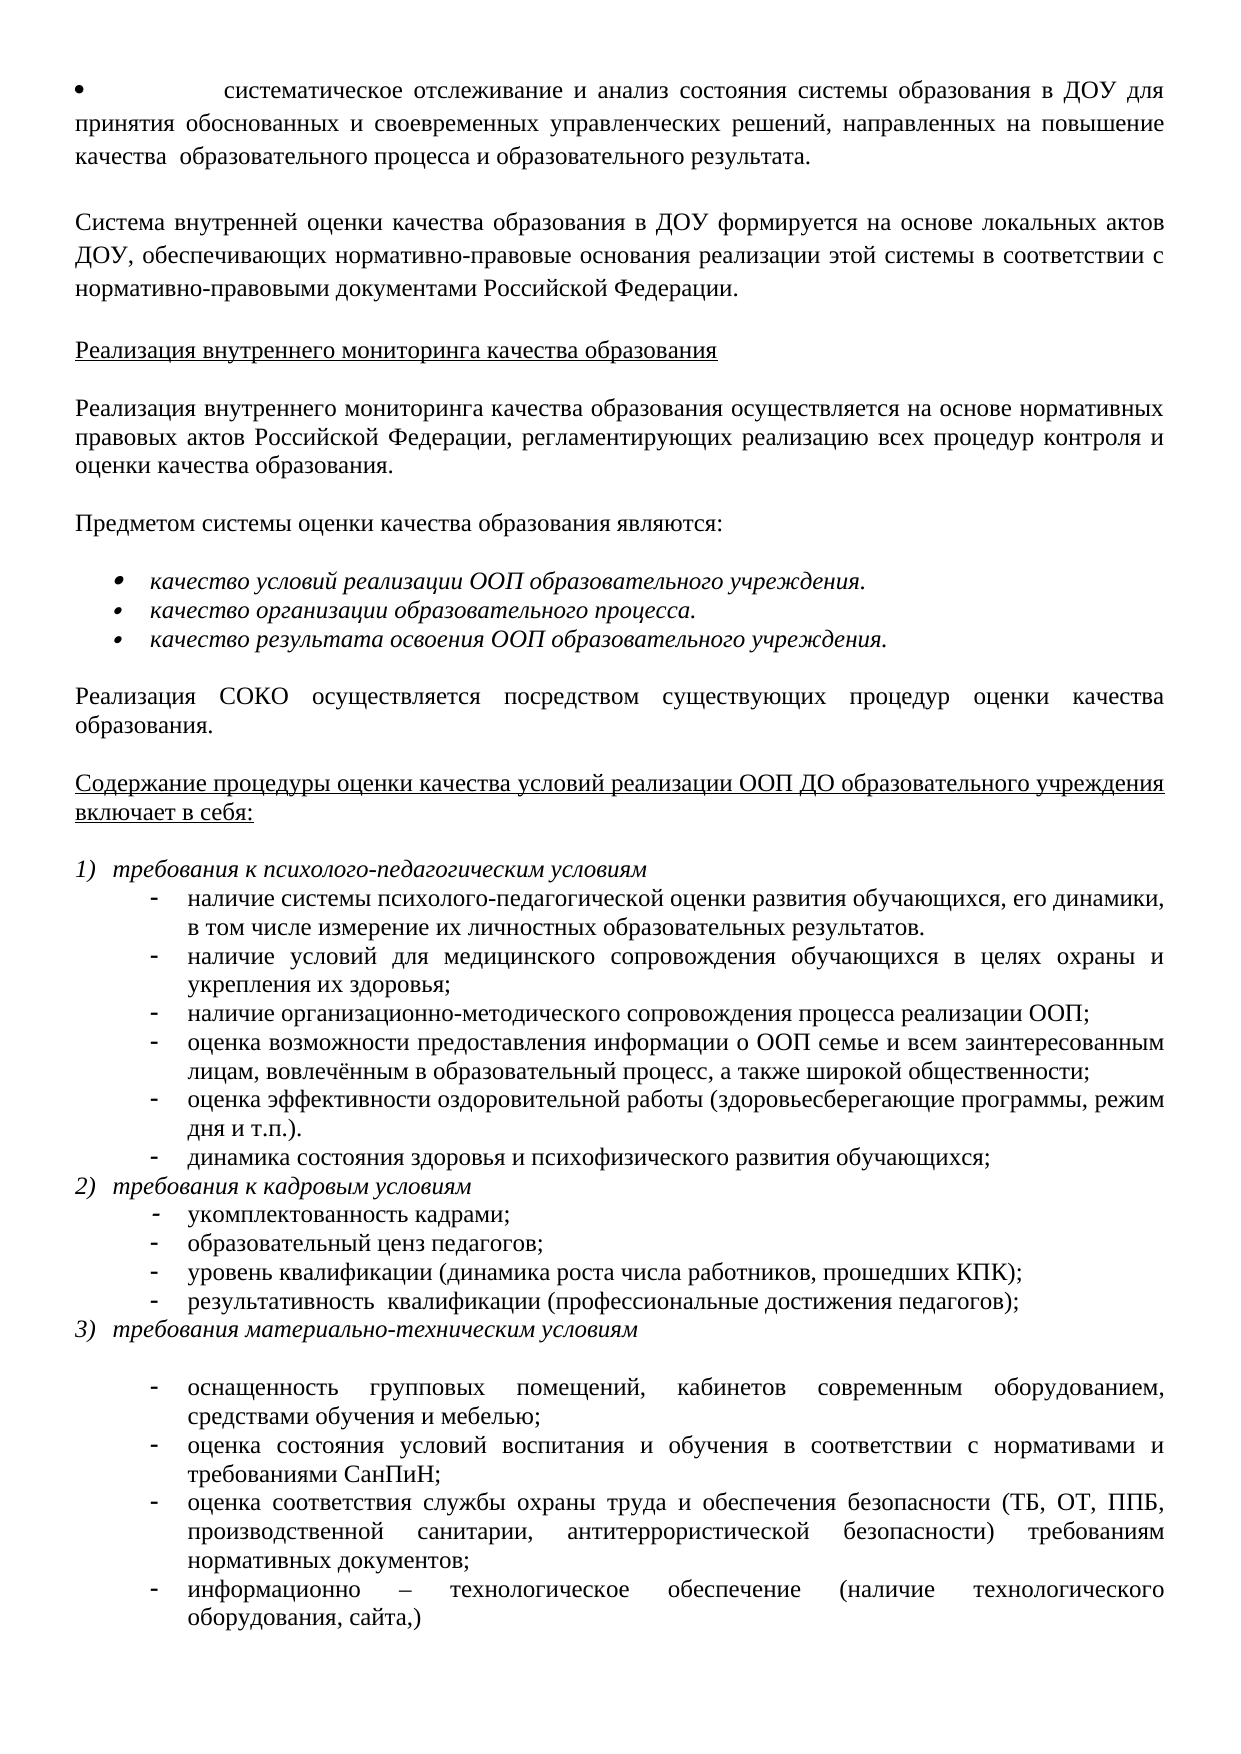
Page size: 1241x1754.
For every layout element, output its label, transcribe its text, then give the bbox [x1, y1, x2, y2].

list качество организации образовательного процесса. [112, 595, 1165, 624]
list наличие системы психолого-педагогической оценки развития обучающихся, его динамики, в том числе измерение их личностных образовательных результатов. [150, 883, 1165, 941]
list уровень квалификации (динамика роста числа работников, прошедших КПК); [150, 1257, 1165, 1286]
text Содержание процедуры оценки качества условий реализации ООП ДО образовательного учреждения включает в себя: [75, 768, 1165, 793]
list оценка состояния условий воспитания и обучения в соответствии с нормативами и требованиями СанПиН; [150, 1430, 1165, 1487]
list качество условий реализации ООП образовательного учреждения. [112, 566, 1165, 595]
list требования к психолого-педагогическим условиям [75, 854, 1165, 883]
list образовательный ценз педагогов; [150, 1228, 1165, 1257]
list наличие условий для медицинского сопровождения обучающихся в целях охраны и укрепления их здоровья; [150, 941, 1165, 998]
list оценка эффективности оздоровительной работы (здоровьесберегающие программы, режим дня и т.п.). [150, 1084, 1165, 1142]
list результативность квалификации (профессиональные достижения педагогов); [150, 1286, 1165, 1314]
text Реализация внутреннего мониторинга качества образования осуществляется на основе нормативных правовых актов Российской Федерации, регламентирующих реализацию всех процедур контроля и оценки качества образования. [75, 393, 1165, 479]
list требования к кадровым условиям [75, 1171, 1165, 1199]
list динамика состояния здоровья и психофизического развития обучающихся; [150, 1142, 1165, 1171]
list оценка возможности предоставления информации о ООП семье и всем заинтересованным лицам, вовлечённым в образовательный процесс, а также широкой общественности; [150, 1027, 1165, 1084]
list качество результата освоения ООП образовательного учреждения. [112, 624, 1165, 652]
list наличие организационно-методического сопровождения процесса реализации ООП; [150, 998, 1165, 1027]
list оценка соответствия службы охраны труда и обеспечения безопасности (ТБ, ОТ, ППБ, производственной санитарии, антитеррористической безопасности) требованиям нормативных документов; [150, 1487, 1165, 1574]
text Предметом системы оценки качества образования являются: [75, 508, 1165, 537]
text Реализация внутреннего мониторинга качества образования [75, 335, 1165, 364]
list требования материально-техническим условиям [75, 1314, 1165, 1343]
list систематическое отслеживание и анализ состояния системы образования в ДОУ для принятия обоснованных и своевременных управленческих решений, направленных на повышение качества образовательного процесса и образовательного результата. [75, 75, 1165, 170]
text Система внутренней оценки качества образования в ДОУ формируется на основе локальных актов ДОУ, обеспечивающих нормативно-правовые основания реализации этой системы в соответствии с нормативно-правовыми документами Российской Федерации. [75, 207, 1165, 302]
text Реализация СОКО осуществляется посредством существующих процедур оценки качества образования. [75, 681, 1165, 739]
list укомплектованность кадрами; [150, 1199, 1165, 1228]
text Содержание процедуры оценки качества условий реализации ООП ДО образовательного учреждения включает в себя: [75, 794, 1165, 825]
list оснащенность групповых помещений, кабинетов современным оборудованием, средствами обучения и мебелью; [150, 1372, 1165, 1430]
list информационно – технологическое обеспечение (наличие технологического оборудования, сайта,) [150, 1574, 1165, 1631]
